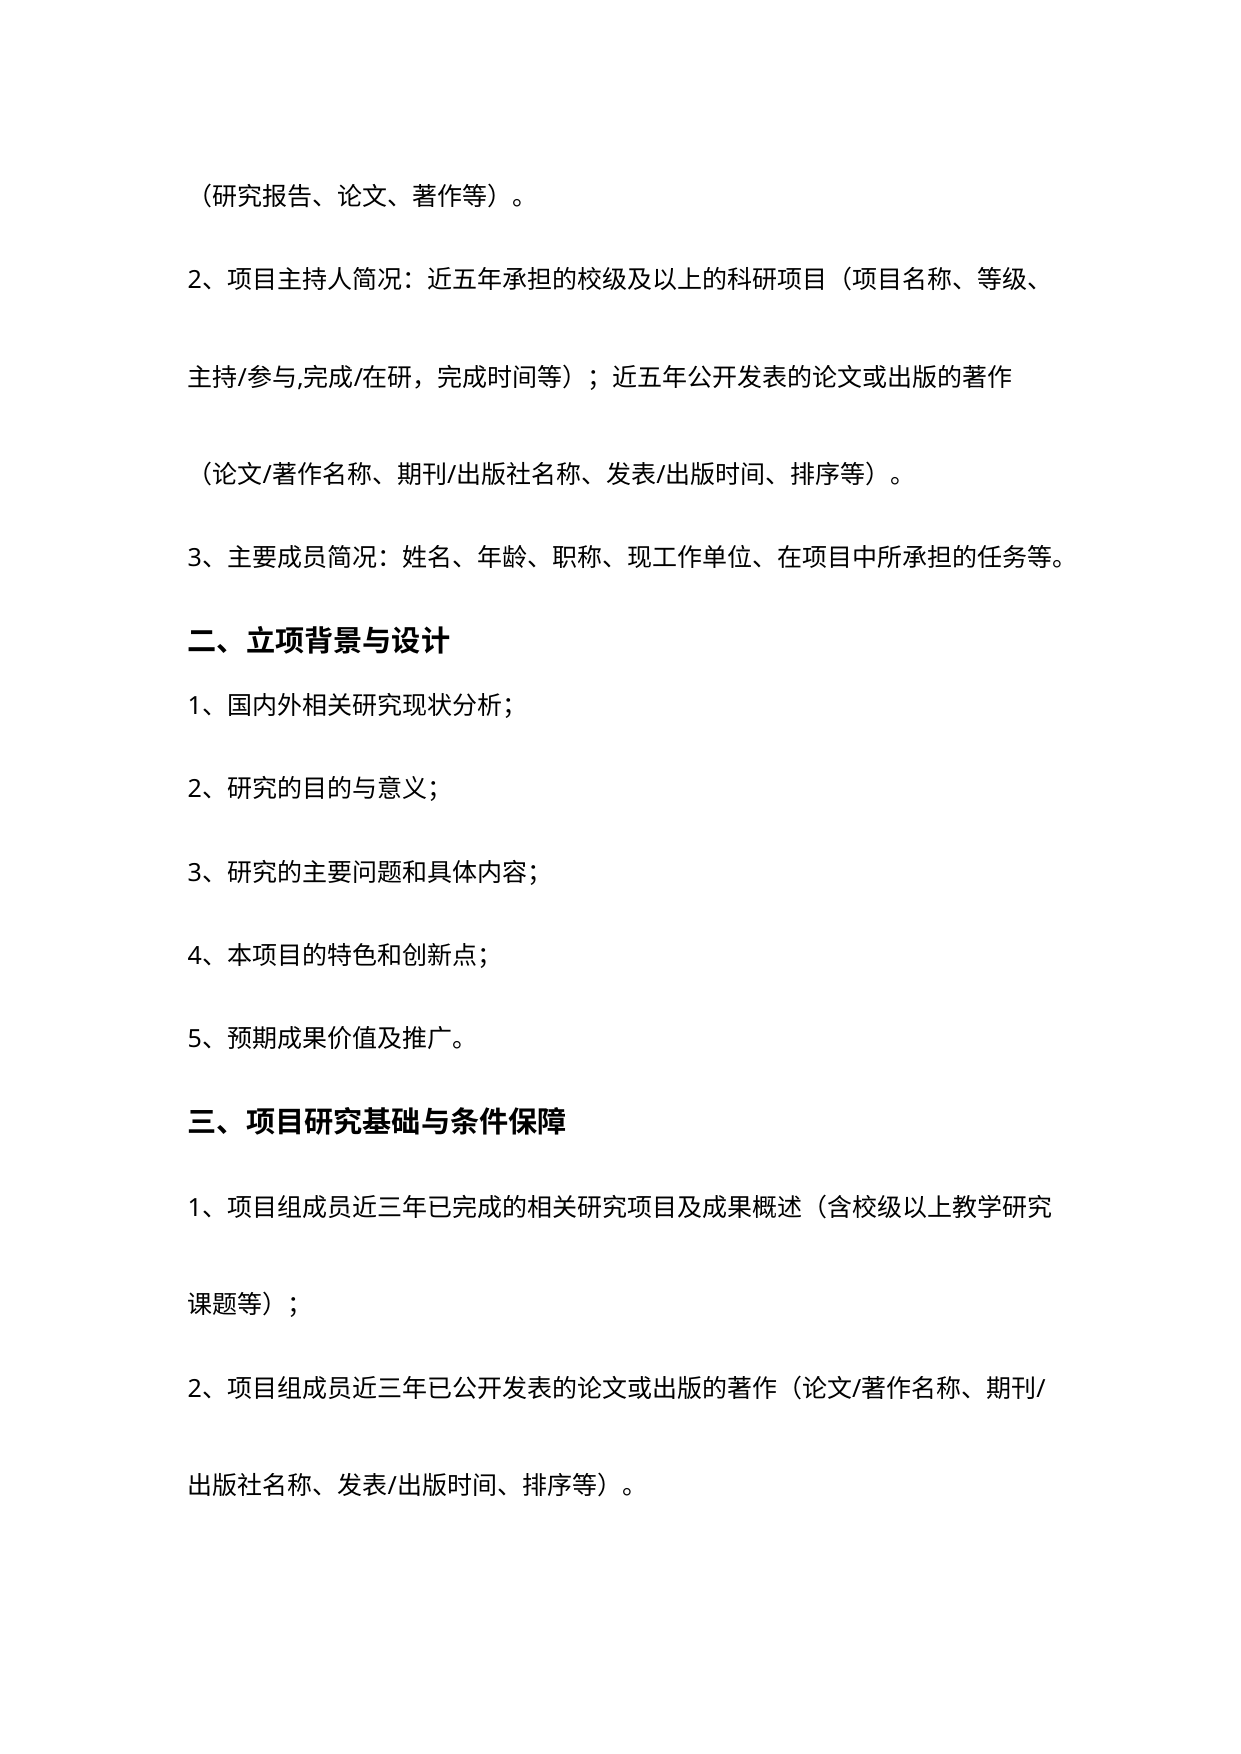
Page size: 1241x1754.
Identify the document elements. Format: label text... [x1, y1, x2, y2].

text 5、预期成果价值及推广。 [187, 1004, 1053, 1069]
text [187, 162, 1053, 227]
text 1、项目组成员近三年已完成的相关研究项目及成果概述（含校级以上教学研究课题等）； [187, 1173, 1053, 1336]
text 4、本项目的特色和创新点； [187, 921, 1053, 986]
text 三、项目研究基础与条件保障 [187, 1087, 1053, 1152]
text 2、研究的目的与意义； [187, 754, 1053, 819]
text 3、主要成员简况：姓名、年龄、职称、现工作单位、在项目中所承担的任务等。 [187, 523, 1053, 588]
text 二、立项背景与设计 [187, 606, 1053, 671]
text 2、项目主持人简况：近五年承担的校级及以上的科研项目（项目名称、等级、主持/参与,完成/在研，完成时间等）；近五年公开发表的论文或出版的著作（论文/著作名称、期刊/出版社名称、发表/出版时间、排序等）。 [187, 245, 1053, 505]
text 1、国内外相关研究现状分析； [187, 671, 1053, 736]
text 2、项目组成员近三年已公开发表的论文或出版的著作（论文/著作名称、期刊/出版社名称、发表/出版时间、排序等）。 [187, 1354, 1053, 1516]
text 3、研究的主要问题和具体内容； [187, 838, 1053, 903]
